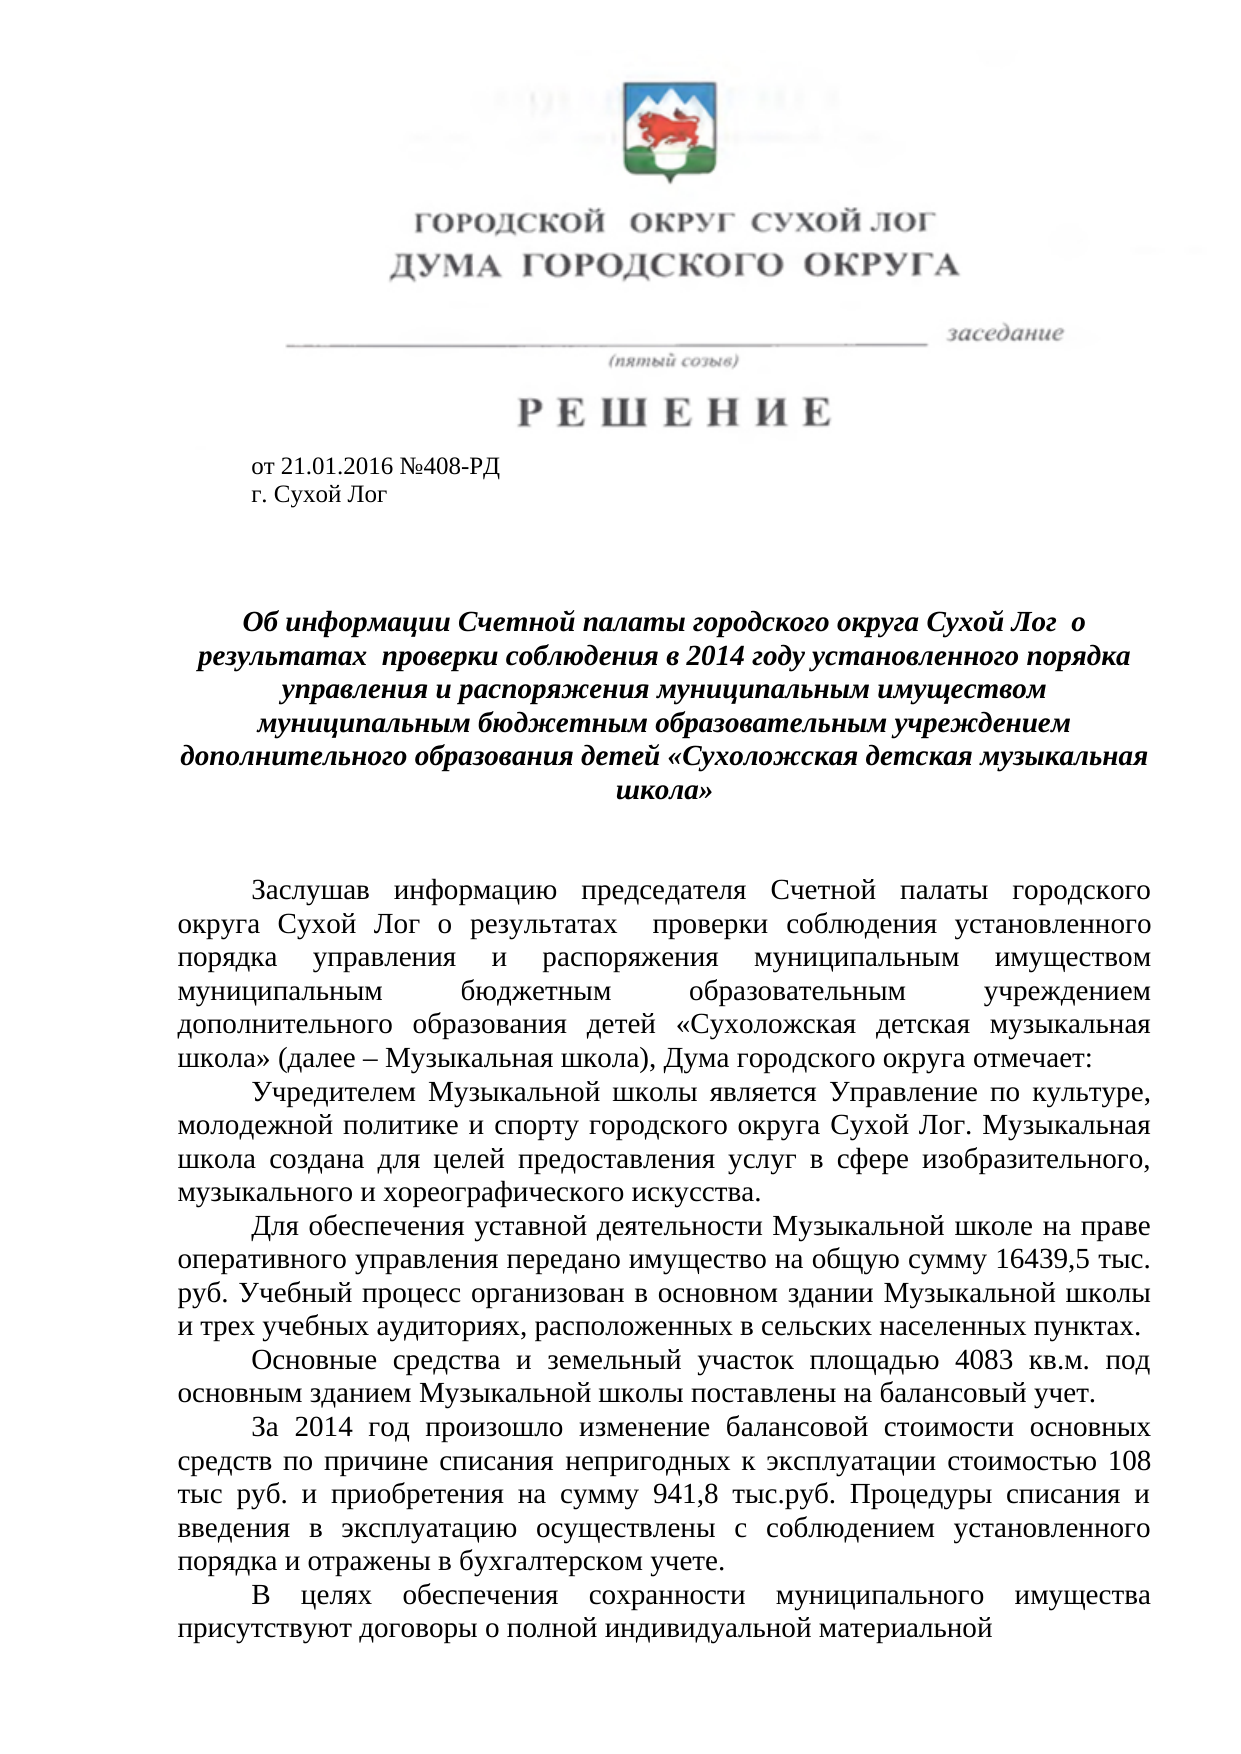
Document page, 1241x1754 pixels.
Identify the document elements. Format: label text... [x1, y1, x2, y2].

text Заслушав информацию председателя Счетной палаты городского округа Сухой Лог о результатах проверки соблюдения установленного порядка управления и распоряжения муниципальным имуществом муниципальным бюджетным образовательным учреждением дополнительного образования детей «Сухоложская детская музыкальная школа» (далее – Музыкальная школа), Дума городского округа отмечает: [177, 872, 1152, 1074]
picture [0, 50, 1241, 450]
text от 21.01.2016 №408-РД [177, 451, 1152, 479]
text За 2014 год произошло изменение балансовой стоимости основных средств по причине списания непригодных к эксплуатации стоимостью 108 тыс руб. и приобретения на сумму 941,8 тыс.руб. Процедуры списания и введения в эксплуатацию осуществлены с соблюдением установленного порядка и отражены в бухгалтерском учете. [177, 1409, 1152, 1577]
text Основные средства и земельный участок площадью 4083 кв.м. под основным зданием Музыкальной школы поставлены на балансовый учет. [177, 1342, 1152, 1409]
text Об информации Счетной палаты городского округа Сухой Лог о результатах проверки соблюдения в 2014 году установленного порядка управления и распоряжения муниципальным имуществом муниципальным бюджетным образовательным учреждением дополнительного образования детей «Сухоложская детская музыкальная школа» [177, 604, 1152, 805]
text Для обеспечения уставной деятельности Музыкальной школе на праве оперативного управления передано имущество на общую сумму 16439,5 тыс. руб. Учебный процесс организован в основном здании Музыкальной школы и трех учебных аудиториях, расположенных в сельских населенных пунктах. [177, 1208, 1152, 1342]
text В целях обеспечения сохранности муниципального имущества присутствуют договоры о полной индивидуальной материальной [177, 1577, 1152, 1644]
text Учредителем Музыкальной школы является Управление по культуре, молодежной политике и спорту городского округа Сухой Лог. Музыкальная школа создана для целей предоставления услуг в сфере изобразительного, музыкального и хореографического искусства. [177, 1074, 1152, 1208]
text г. Сухой Лог [177, 479, 1152, 508]
